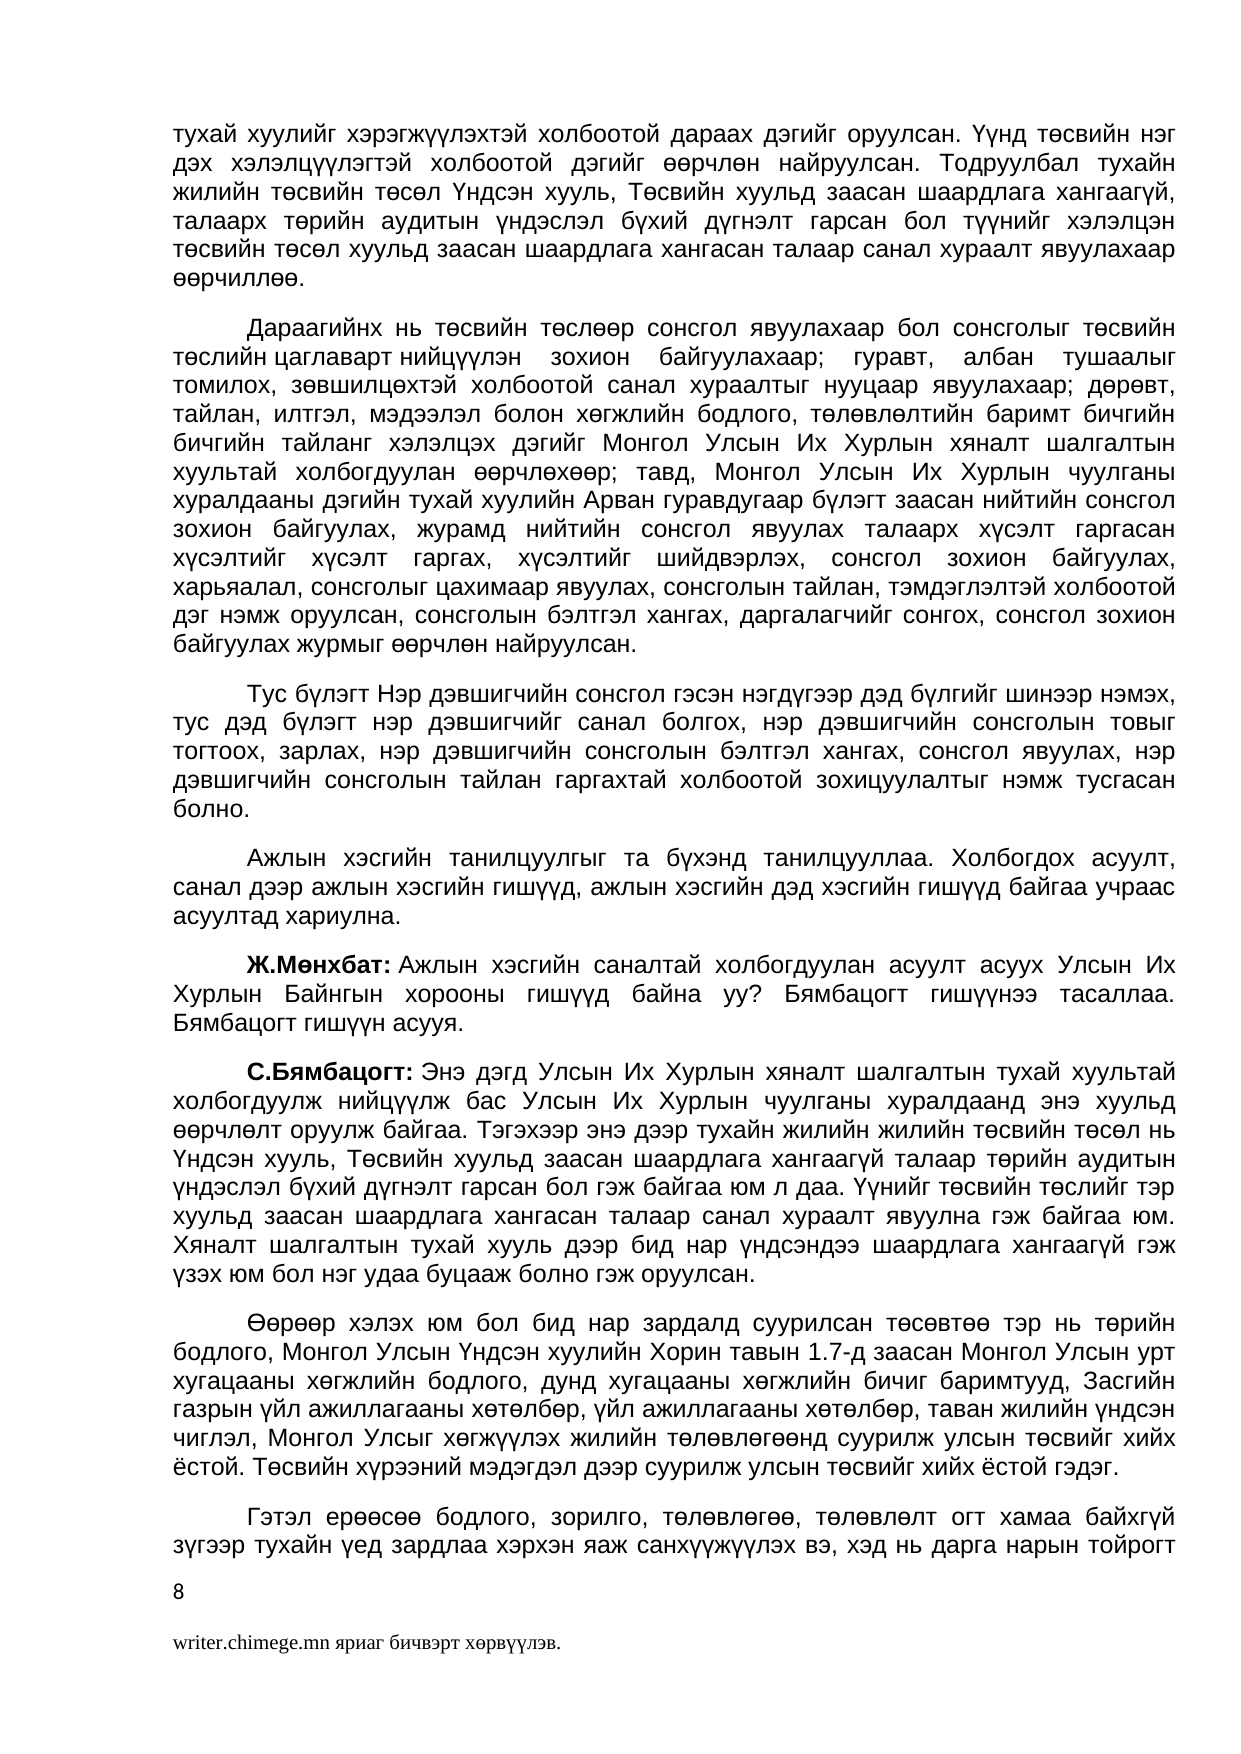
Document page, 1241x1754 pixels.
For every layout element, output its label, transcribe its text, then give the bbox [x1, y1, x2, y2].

text Ажлын хэсгийн танилцуулгыг та бүхэнд танилцууллаа. Холбогдох асуулт, санал дээр ажлын хэсгийн гишүүд, ажлын хэсгийн дэд хэсгийн гишүүд байгаа учраас асуултад хариулна. [173, 843, 1177, 929]
text Тус бүлэгт Нэр дэвшигчийн сонсгол гэсэн нэгдүгээр дэд бүлгийг шинээр нэмэх, тус дэд бүлэгт нэр дэвшигчийг санал болгох, нэр дэвшигчийн сонсголын товыг тогтоох, зарлах, нэр дэвшигчийн сонсголын бэлтгэл хангах, сонсгол явуулах, нэр дэвшигчийн сонсголын тайлан гаргахтай холбоотой зохицуулалтыг нэмж тусгасан болно. [173, 678, 1177, 822]
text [173, 119, 1177, 292]
text Дараагийнх нь төсвийн төслөөр сонсгол явуулахаар бол сонсголыг төсвийн төслийн цаглаварт нийцүүлэн зохион байгуулахаар; гуравт, албан тушаалыг томилох, зөвшилцөхтэй холбоотой санал хураалтыг нууцаар явуулахаар; дөрөвт, тайлан, илтгэл, мэдээлэл болон хөгжлийн бодлого, төлөвлөлтийн баримт бичгийн бичгийн тайланг хэлэлцэх дэгийг Монгол Улсын Их Хурлын хяналт шалгалтын хуультай холбогдуулан өөрчлөхөөр; тавд, Монгол Улсын Их Хурлын чуулганы хуралдааны дэгийн тухай хуулийн Арван гуравдугаар бүлэгт заасан нийтийн сонсгол зохион байгуулах, журамд нийтийн сонсгол явуулах талаарх хүсэлт гаргасан хүсэлтийг хүсэлт гаргах, хүсэлтийг шийдвэрлэх, сонсгол зохион байгуулах, харьяалал, сонсголыг цахимаар явуулах, сонсголын тайлан, тэмдэглэлтэй холбоотой дэг нэмж оруулсан, сонсголын бэлтгэл хангах, даргалагчийг сонгох, сонсгол зохион байгуулах журмыг өөрчлөн найруулсан. [173, 313, 1177, 658]
text Ж.Мөнхбат: Ажлын хэсгийн саналтай холбогдуулан асуулт асуух Улсын Их Хурлын Байнгын хорооны гишүүд байна уу? Бямбацогт гишүүнээ тасаллаа. Бямбацогт гишүүн асууя. [173, 950, 1177, 1036]
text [173, 1501, 1177, 1559]
text С.Бямбацогт: Энэ дэгд Улсын Их Хурлын хяналт шалгалтын тухай хуультай холбогдуулж нийцүүлж бас Улсын Их Хурлын чуулганы хуралдаанд энэ хуульд өөрчлөлт оруулж байгаа. Тэгэхээр энэ дээр тухайн жилийн жилийн төсвийн төсөл нь Үндсэн хууль, Төсвийн хуульд заасан шаардлага хангаагүй талаар төрийн аудитын үндэслэл бүхий дүгнэлт гарсан бол гэж байгаа юм л даа. Үүнийг төсвийн төслийг тэр хуульд заасан шаардлага хангасан талаар санал хураалт явуулна гэж байгаа юм. Хяналт шалгалтын тухай хууль дээр бид нар үндсэндээ шаардлага хангаагүй гэж үзэх юм бол нэг удаа буцааж болно гэж оруулсан. [173, 1057, 1177, 1287]
text Өөрөөр хэлэх юм бол бид нар зардалд суурилсан төсөвтөө тэр нь төрийн бодлого, Монгол Улсын Үндсэн хуулийн Хорин тавын 1.7-д заасан Монгол Улсын урт хугацааны хөгжлийн бодлого, дунд хугацааны хөгжлийн бичиг баримтууд, Засгийн газрын үйл ажиллагааны хөтөлбөр, үйл ажиллагааны хөтөлбөр, таван жилийн үндсэн чиглэл, Монгол Улсыг хөгжүүлэх жилийн төлөвлөгөөнд суурилж улсын төсвийг хийх ёстой. Төсвийн хүрээний мэдэгдэл дээр суурилж улсын төсвийг хийх ёстой гэдэг. [173, 1308, 1177, 1481]
